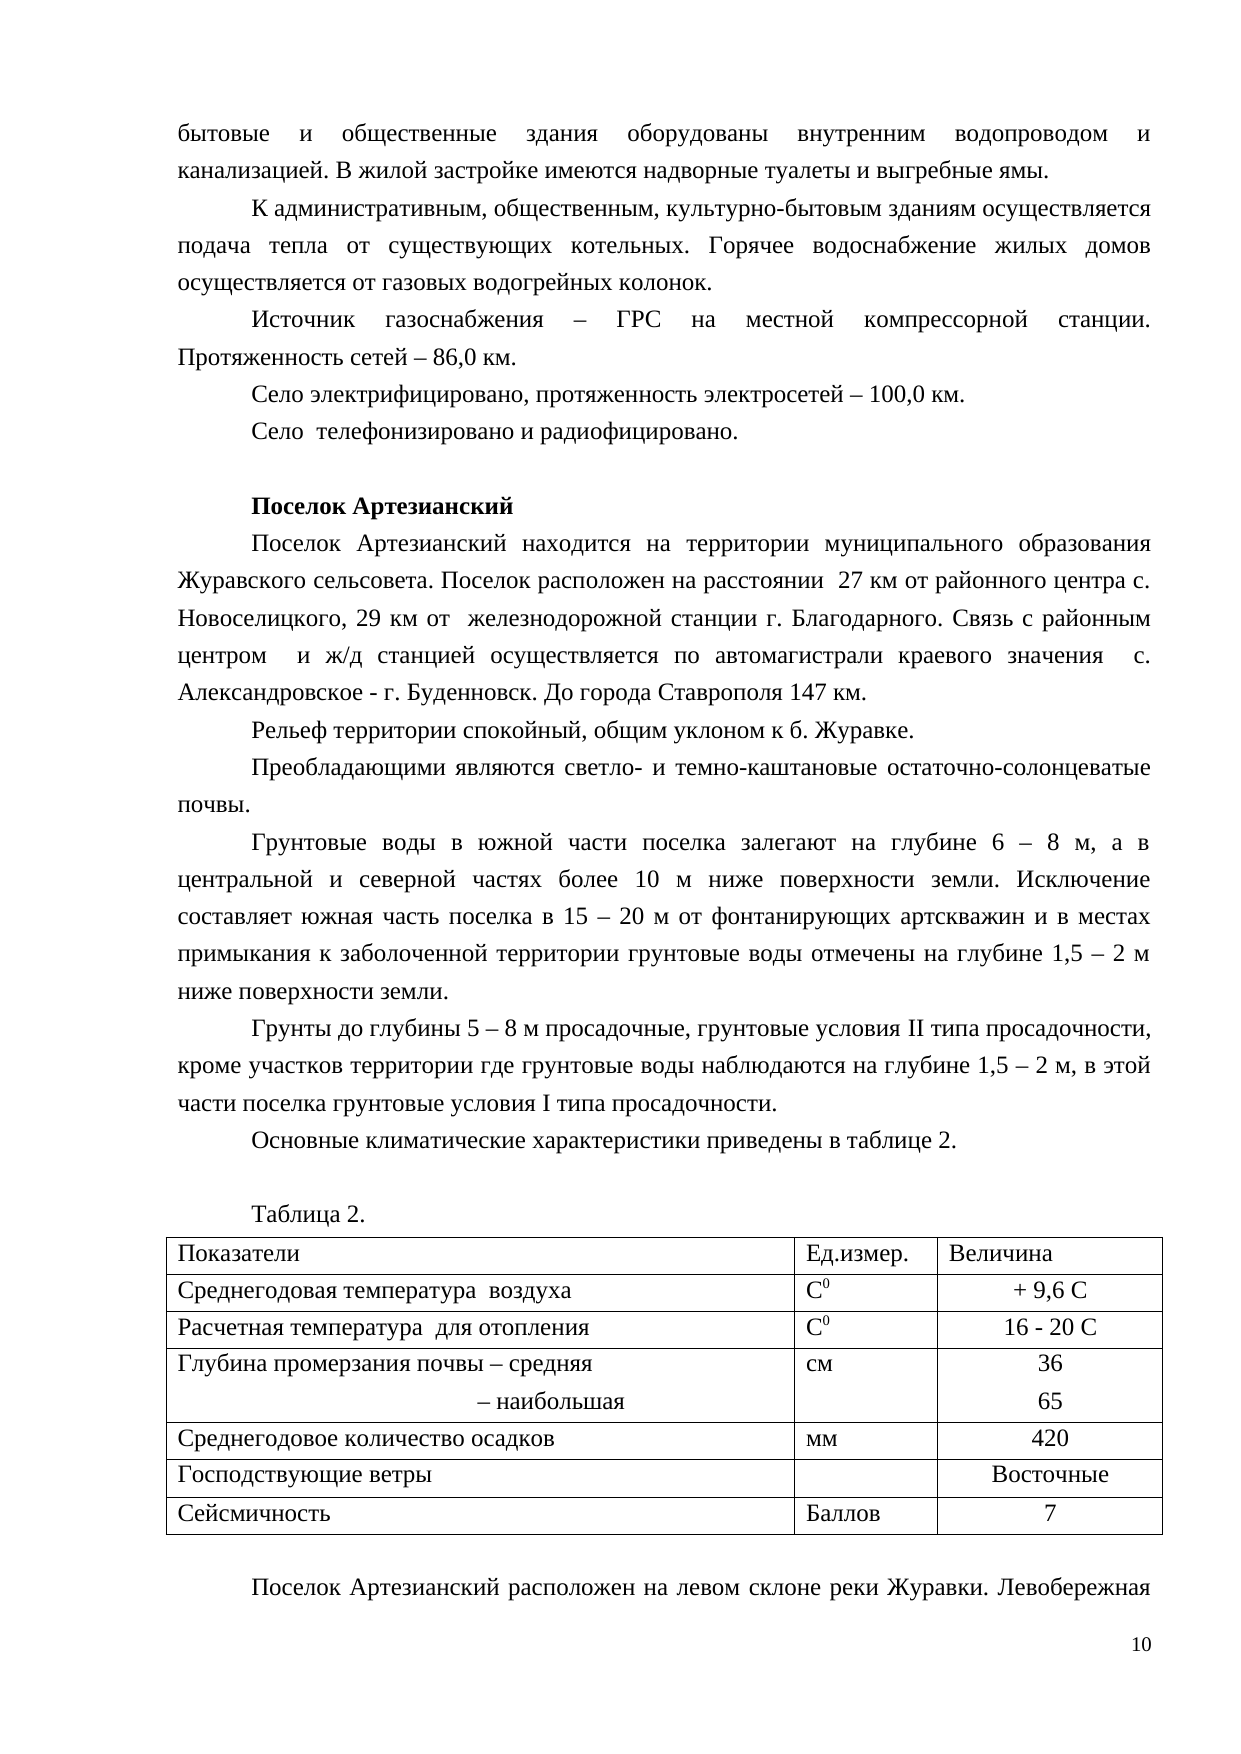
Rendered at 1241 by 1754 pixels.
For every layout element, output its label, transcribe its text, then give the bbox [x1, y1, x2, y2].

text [177, 1572, 1152, 1601]
text Грунтовые воды в южной части поселка залегают на глубине 6 – , а в центральной и северной частях более ниже поверхности земли. Исключение составляет южная часть поселка в 15 – от фонтанирующих артскважин и в местах примыкания к заболоченной территории грунтовые воды отмечены на глубине 1,5 – ниже поверхности земли. [177, 827, 1152, 1004]
table_cell см [795, 1349, 937, 1422]
text Источник газоснабжения – ГРС на местной компрессорной станции. Протяженность сетей – . [177, 304, 1152, 371]
table_cell + 9,6 С [938, 1275, 1162, 1311]
text Преобладающими являются светло- и темно-каштановые остаточно-солонцеватые почвы. [177, 752, 1152, 818]
table_cell Восточные [938, 1460, 1162, 1497]
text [177, 118, 1152, 184]
table_cell Господствующие ветры [167, 1460, 794, 1497]
text Поселок Артезианский [177, 491, 1152, 520]
text Основные климатические характеристики приведены в таблице 2. [177, 1125, 1152, 1154]
table_cell Сейсмичность [167, 1498, 794, 1534]
table_cell 16 - 20 С [938, 1312, 1162, 1347]
text Село телефонизировано и радиофицировано. [177, 416, 1152, 445]
table_cell Глубина промерзания почвы – средняя – наибольшая [167, 1349, 794, 1422]
text Таблица 2. [177, 1199, 1152, 1228]
text Поселок Артезианский находится на территории муниципального образования Журавского сельсовета. Поселок расположен на расстоянии от районного центра с. Новоселицкого, от железнодорожной станции г. Благодарного. Связь с районным центром и ж/д станцией осуществляется по автомагистрали краевого значения с. Александровское - г. Буденновск. До города Ставрополя . [177, 528, 1152, 706]
table_cell 420 [938, 1423, 1162, 1458]
table_cell Среднегодовая температура воздуха [167, 1275, 794, 1311]
text Грунты до глубины 5 – просадочные, грунтовые условия II типа просадочности, кроме участков территории где грунтовые воды наблюдаются на глубине 1,5 – , в этой части поселка грунтовые условия I типа просадочности. [177, 1013, 1152, 1116]
table_cell С0 [795, 1312, 937, 1347]
table_cell Расчетная температура для отопления [167, 1312, 794, 1347]
text К административным, общественным, культурно-бытовым зданиям осуществляется подача тепла от существующих котельных. Горячее водоснабжение жилых домов осуществляется от газовых водогрейных колонок. [177, 193, 1152, 296]
table_cell Среднегодовое количество осадков [167, 1423, 794, 1458]
table_header Ед.измер. [795, 1238, 937, 1274]
table_cell Баллов [795, 1498, 937, 1534]
text Рельеф территории спокойный, общим уклоном к б. Журавке. [177, 715, 1152, 743]
table_cell С0 [795, 1275, 937, 1311]
table_header Показатели [167, 1238, 794, 1274]
table_cell 36 65 [938, 1349, 1162, 1422]
table_header Величина [938, 1238, 1162, 1274]
table_cell мм [795, 1423, 937, 1458]
text Село электрифицировано, протяженность электросетей – . [177, 379, 1152, 408]
table_cell 7 [938, 1498, 1162, 1534]
table_cell [795, 1460, 937, 1497]
